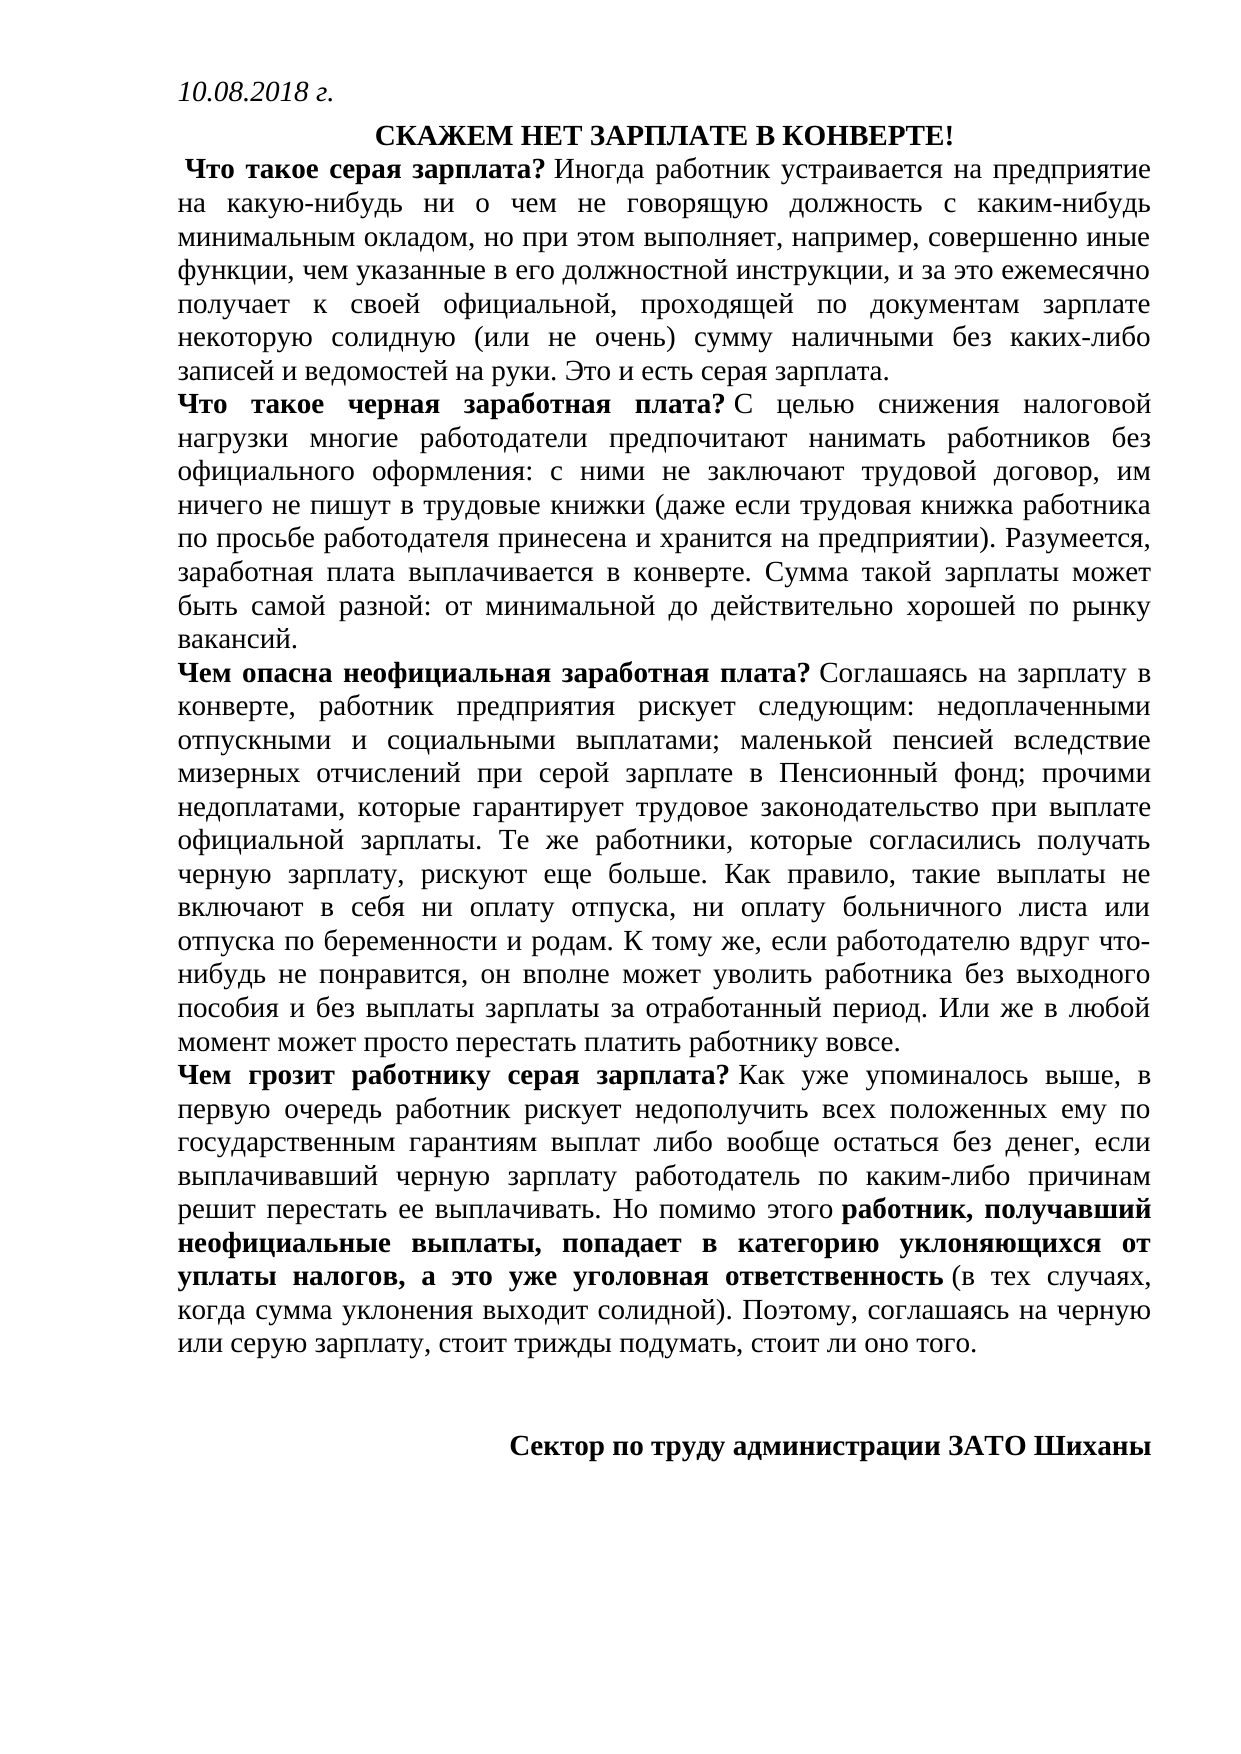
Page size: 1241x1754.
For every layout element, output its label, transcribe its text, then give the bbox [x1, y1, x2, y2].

text Сектор по труду администрации ЗАТО Шиханы [177, 1428, 1152, 1462]
text Чем опасна неофициальная заработная плата? Соглашаясь на зарплату в конверте, работник предприятия рискует следующим: недоплаченными отпускными и социальными выплатами; маленькой пенсией вследствие мизерных отчислений при серой зарплате в Пенсионный фонд; прочими недоплатами, которые гарантирует трудовое законодательство при выплате официальной зарплаты. Те же работники, которые согласились получать черную зарплату, рискуют еще больше. Как правило, такие выплаты не включают в себя ни оплату отпуска, ни оплату больничного листа или отпуска по беременности и родам. К тому же, если работодателю вдруг что-нибудь не понравится, он вполне может уволить работника без выходного пособия и без выплаты зарплаты за отработанный период. Или же в любой момент может просто перестать платить работнику вовсе. [177, 655, 1152, 1057]
text Что такое черная заработная плата? С целью снижения налоговой нагрузки многие работодатели предпочитают нанимать работников без официального оформления: с ними не заключают трудовой договор, им ничего не пишут в трудовые книжки (даже если трудовая книжка работника по просьбе работодателя принесена и хранится на предприятии). Разумеется, заработная плата выплачивается в конверте. Сумма такой зарплаты может быть самой разной: от минимальной до действительно хорошей по рынку вакансий. [177, 386, 1152, 655]
text Чем грозит работнику серая зарплата? Как уже упоминалось выше, в первую очередь работник рискует недополучить всех положенных ему по государственным гарантиям выплат либо вообще остаться без денег, если выплачивавший черную зарплату работодатель по каким-либо причинам решит перестать ее выплачивать. Но помимо этого работник, получавший неофициальные выплаты, попадает в категорию уклоняющихся от уплаты налогов, а это уже уголовная ответственность (в тех случаях, когда сумма уклонения выходит солидной). Поэтому, соглашаясь на черную или серую зарплату, стоит трижды подумать, стоит ли оно того. [177, 1057, 1152, 1359]
text Что такое серая зарплата? Иногда работник устраивается на предприятие на какую-нибудь ни о чем не говорящую должность с каким-нибудь минимальным окладом, но при этом выполняет, например, совершенно иные функции, чем указанные в его должностной инструкции, и за это ежемесячно получает к своей официальной, проходящей по документам зарплате некоторую солидную (или не очень) сумму наличными без каких-либо записей и ведомостей на руки. Это и есть серая зарплата. [177, 152, 1152, 386]
text СКАЖЕМ НЕТ ЗАРПЛАТЕ В КОНВЕРТЕ! [177, 118, 1152, 152]
